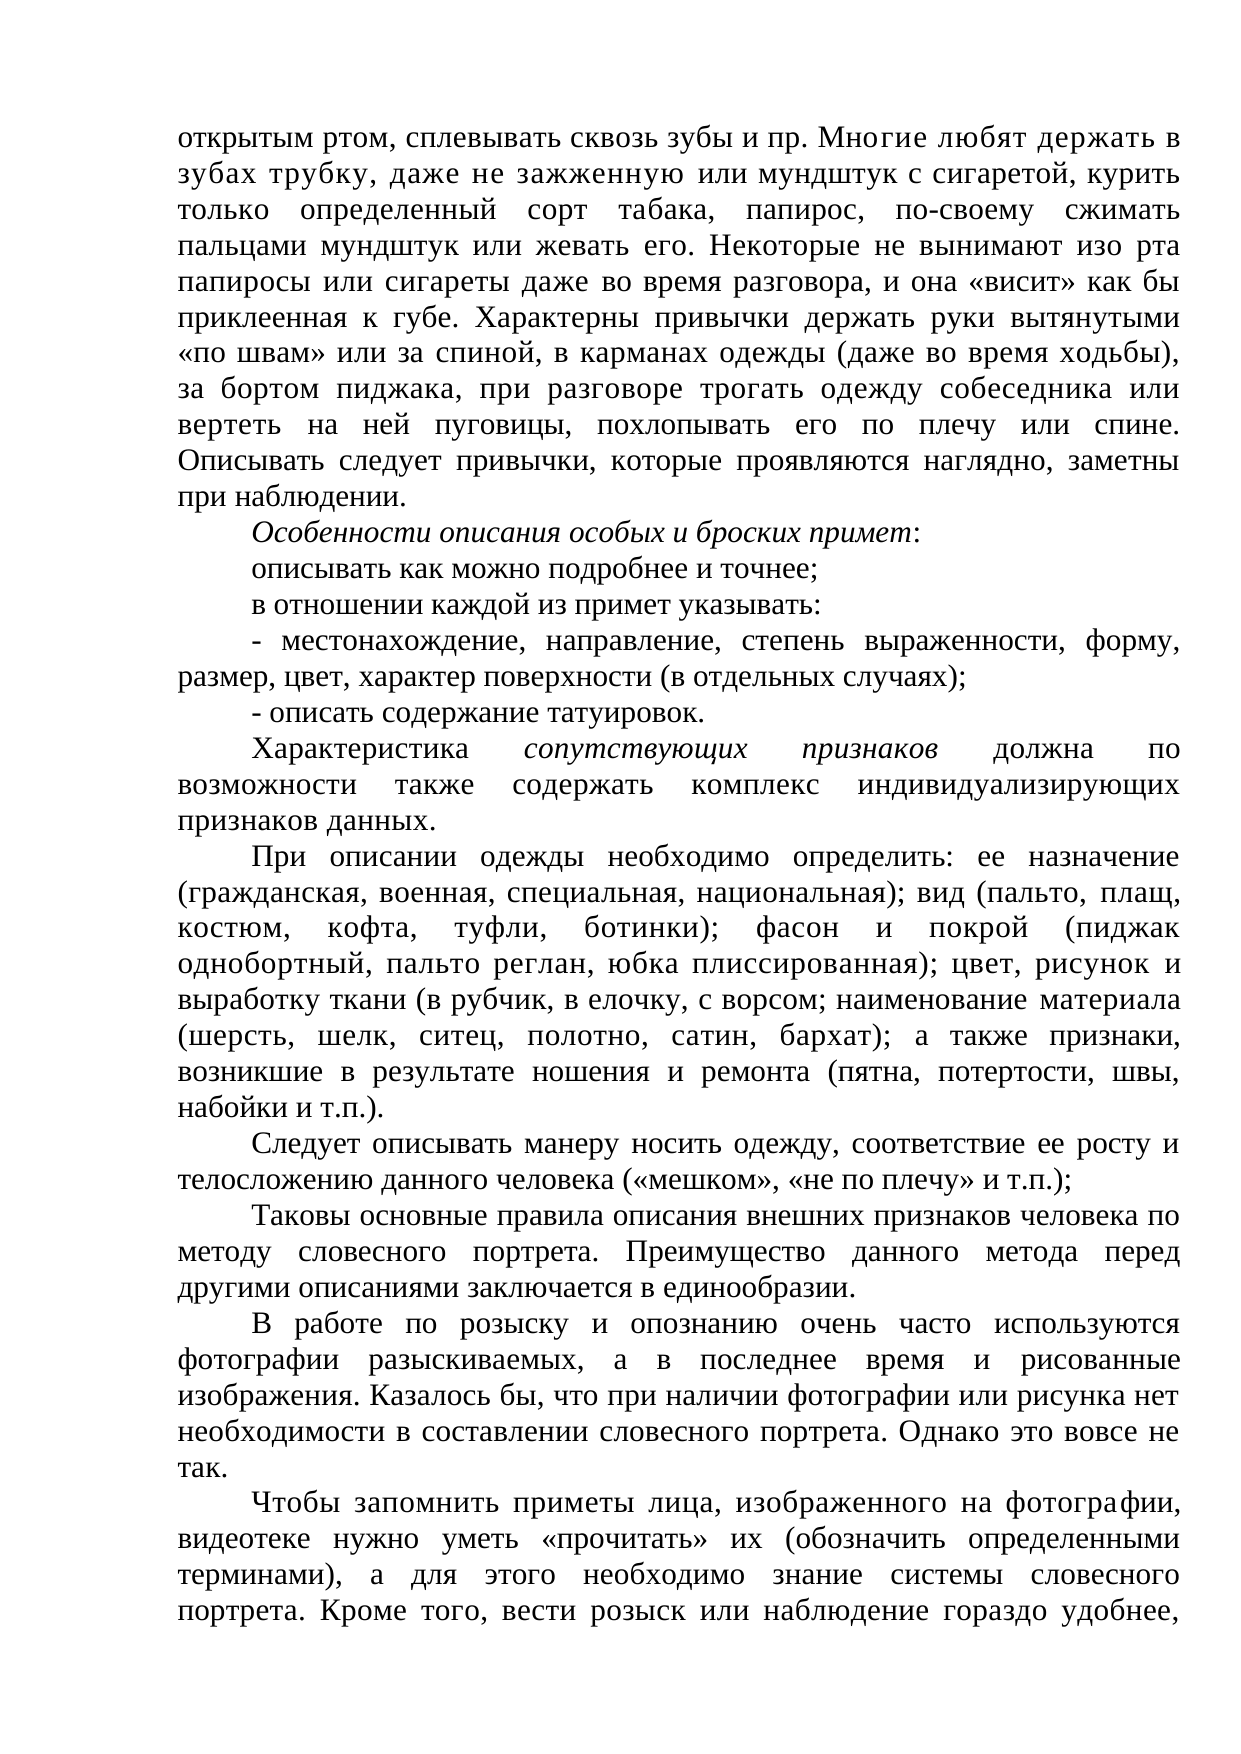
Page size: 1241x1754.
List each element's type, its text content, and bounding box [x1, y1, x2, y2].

text в отношении каждой из примет указывать: [251, 585, 1181, 621]
text описывать как можно подробнее и точнее; [251, 549, 1181, 585]
text - описать содержание татуировок. [177, 693, 1181, 729]
text Следует описывать манеру носить одежду, соответствие ее росту и телосложению данного человека («мешком», «не по плечу» и т.п.); [177, 1124, 1181, 1196]
text При описании одежды необходимо определить: ее назначение (гражданская, военная, специальная, национальная); вид (пальто, плащ, костюм, кофта, туфли, ботинки); фасон и покрой (пиджак однобортный, пальто реглан, юбка плиссированная); цвет, рисунок и выработку ткани (в рубчик, в елочку, с ворсом; наименование материала (шерсть, шелк, ситец, полотно, сатин, бархат); а также признаки, возникшие в результате ношения и ремонта (пятна, потертости, швы, набойки и т.п.). [177, 837, 1181, 1124]
text - местонахождение, направление, степень выраженности, форму, размер, цвет, характер поверхности (в отдельных случаях); [177, 621, 1181, 693]
text Характеристика сопутствующих признаков должна по возможности также содержать комплекс индивидуализирующих признаков данных. [177, 729, 1181, 837]
text Особенности описания особых и броских примет: [177, 513, 1181, 549]
text Таковы основные правила описания внешних признаков человека по методу словесного портрета. Преимущество данного метода перед другими описаниями заключается в единообразии. [177, 1196, 1181, 1304]
text В работе по розыску и опознанию очень часто используются фотографии разыскиваемых, а в последнее время и рисованные изображения. Казалось бы, что при наличии фотографии или рисунка нет необходимости в составлении словесного портрета. Однако это вовсе не так. [177, 1304, 1181, 1484]
